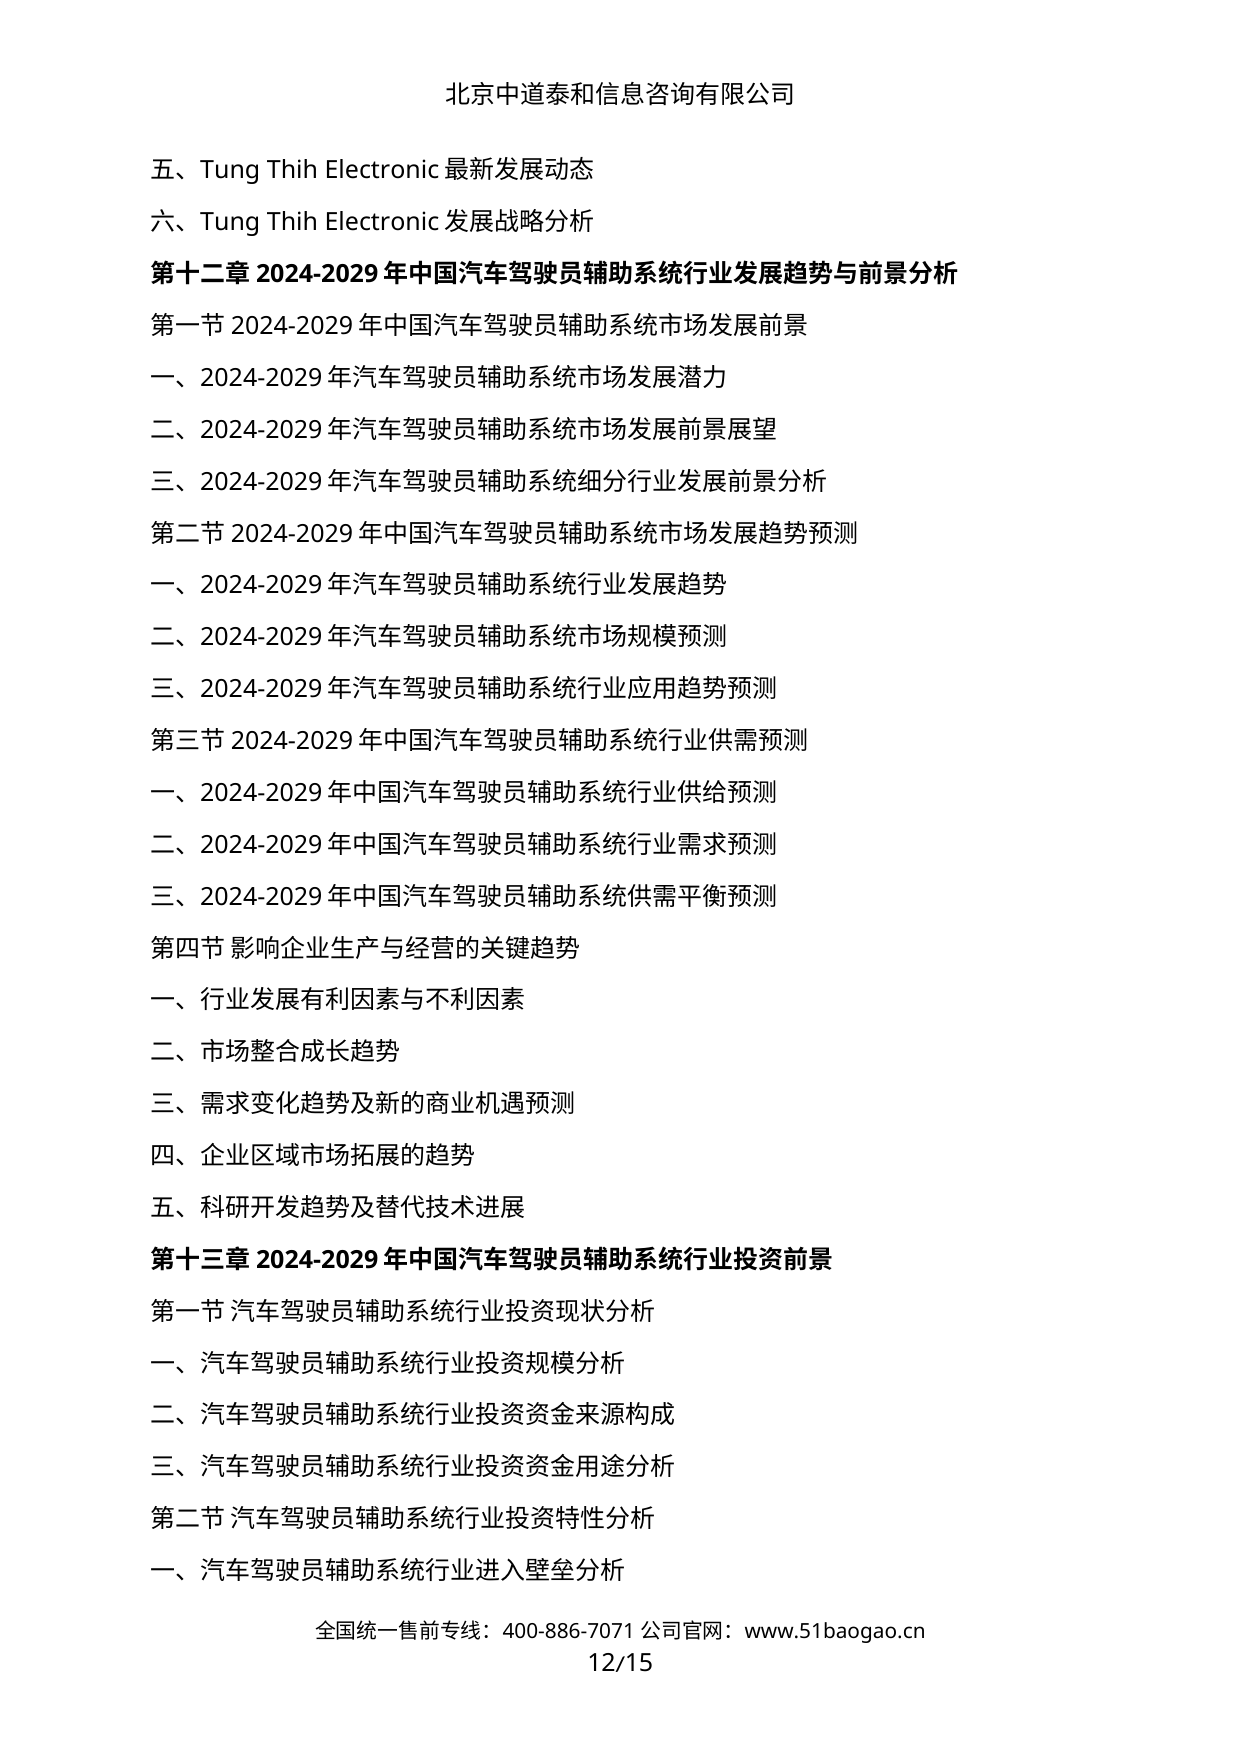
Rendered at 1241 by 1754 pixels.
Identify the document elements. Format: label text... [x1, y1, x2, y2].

text 第二节 2024-2029年中国汽车驾驶员辅助系统市场发展趋势预测 [150, 513, 1090, 549]
text 第十二章 2024-2029年中国汽车驾驶员辅助系统行业发展趋势与前景分析 [150, 254, 1090, 290]
text 三、需求变化趋势及新的商业机遇预测 [150, 1084, 1090, 1120]
text 三、2024-2029年汽车驾驶员辅助系统行业应用趋势预测 [150, 669, 1090, 705]
text 第一节 汽车驾驶员辅助系统行业投资现状分析 [150, 1291, 1090, 1327]
text 一、汽车驾驶员辅助系统行业进入壁垒分析 [150, 1551, 1090, 1587]
text 一、2024-2029年中国汽车驾驶员辅助系统行业供给预测 [150, 772, 1090, 809]
text 三、2024-2029年中国汽车驾驶员辅助系统供需平衡预测 [150, 876, 1090, 912]
text 二、2024-2029年中国汽车驾驶员辅助系统行业需求预测 [150, 824, 1090, 861]
text 五、Tung Thih Electronic最新发展动态 [150, 150, 1090, 186]
text 第一节 2024-2029年中国汽车驾驶员辅助系统市场发展前景 [150, 306, 1090, 342]
text 二、汽车驾驶员辅助系统行业投资资金来源构成 [150, 1395, 1090, 1431]
text 第二节 汽车驾驶员辅助系统行业投资特性分析 [150, 1499, 1090, 1535]
text 一、汽车驾驶员辅助系统行业投资规模分析 [150, 1343, 1090, 1379]
text 一、行业发展有利因素与不利因素 [150, 980, 1090, 1016]
text 二、2024-2029年汽车驾驶员辅助系统市场规模预测 [150, 617, 1090, 653]
text 三、2024-2029年汽车驾驶员辅助系统细分行业发展前景分析 [150, 461, 1090, 497]
text 二、2024-2029年汽车驾驶员辅助系统市场发展前景展望 [150, 409, 1090, 446]
text 一、2024-2029年汽车驾驶员辅助系统行业发展趋势 [150, 565, 1090, 601]
text 二、市场整合成长趋势 [150, 1032, 1090, 1068]
text 三、汽车驾驶员辅助系统行业投资资金用途分析 [150, 1447, 1090, 1483]
text 第三节 2024-2029年中国汽车驾驶员辅助系统行业供需预测 [150, 721, 1090, 757]
text 四、企业区域市场拓展的趋势 [150, 1136, 1090, 1172]
text 第十三章 2024-2029年中国汽车驾驶员辅助系统行业投资前景 [150, 1239, 1090, 1276]
text 一、2024-2029年汽车驾驶员辅助系统市场发展潜力 [150, 357, 1090, 394]
text 五、科研开发趋势及替代技术进展 [150, 1187, 1090, 1224]
text 六、Tung Thih Electronic发展战略分析 [150, 202, 1090, 238]
text 第四节 影响企业生产与经营的关键趋势 [150, 928, 1090, 964]
